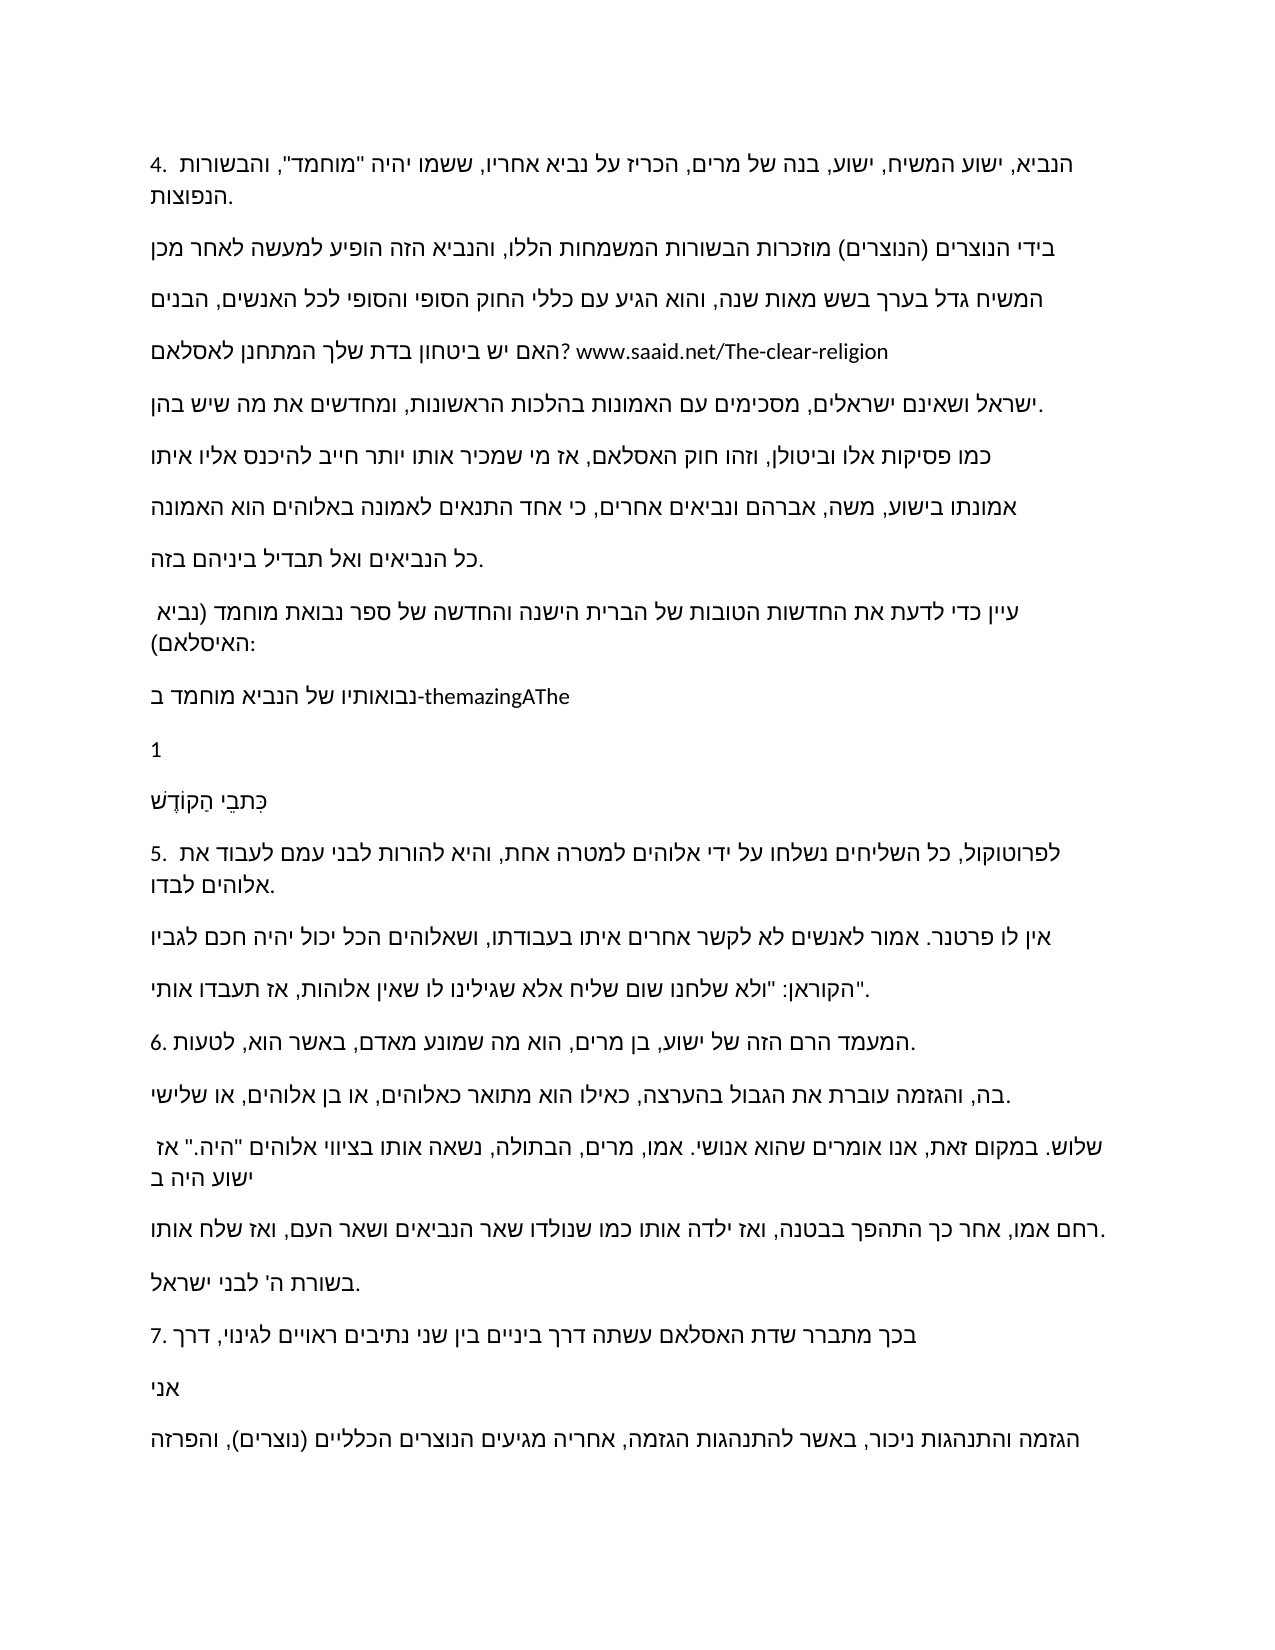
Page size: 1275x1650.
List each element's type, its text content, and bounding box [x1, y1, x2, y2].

text הקוראן: "ולא שלחנו שום שליח אלא שגילינו לו שאין אלוהות, אז תעבדו אותי". [150, 975, 1125, 1003]
text 1 [150, 735, 1125, 763]
text האם יש ביטחון בדת שלך המתחנן לאסלאם? www.saaid.net/The-clear-religion [150, 337, 1125, 365]
text כִּתבֵי הַקוֹדֶשׁ [150, 788, 1125, 814]
text כמו פסיקות אלו וביטולן, וזהו חוק האסלאם, אז מי שמכיר אותו יותר חייב להיכנס אליו איתו [150, 443, 1125, 470]
text 4. הנביא, ישוע המשיח, ישוע, בנה של מרים, הכריז על נביא אחריו, ששמו יהיה "מוחמד", והבשורות הנפוצות. [150, 150, 1125, 210]
text שלוש. במקום זאת, אנו אומרים שהוא אנושי. אמו, מרים, הבתולה, נשאה אותו בציווי אלוהים "היה." אז ישוע היה ב [150, 1134, 1125, 1191]
text אני [150, 1375, 1125, 1401]
text 5. לפרוטוקול, כל השליחים נשלחו על ידי אלוהים למטרה אחת, והיא להורות לבני עמם לעבוד את אלוהים לבדו. [150, 839, 1125, 899]
text בידי הנוצרים (הנוצרים) מוזכרות הבשורות המשמחות הללו, והנביא הזה הופיע למעשה לאחר מכן [150, 235, 1125, 262]
text 6. המעמד הרם הזה של ישוע, בן מרים, הוא מה שמונע מאדם, באשר הוא, לטעות. [150, 1028, 1125, 1056]
text כל הנביאים ואל תבדיל ביניהם בזה. [150, 545, 1125, 573]
text ישראל ושאינם ישראלים, מסכימים עם האמונות בהלכות הראשונות, ומחדשים את מה שיש בהן. [150, 390, 1125, 418]
text בה, והגזמה עוברת את הגבול בהערצה, כאילו הוא מתואר כאלוהים, או בן אלוהים, או שלישי. [150, 1081, 1125, 1109]
text בשורת ה' לבני ישראל. [150, 1269, 1125, 1297]
text הגזמה והתנהגות ניכור, באשר להתנהגות הגזמה, אחריה מגיעים הנוצרים הכלליים (נוצרים), והפרזה [150, 1426, 1125, 1452]
text רחם אמו, אחר כך התהפך בבטנה, ואז ילדה אותו כמו שנולדו שאר הנביאים ושאר העם, ואז שלח אותו. [150, 1216, 1125, 1244]
text 7. בכך מתברר שדת האסלאם עשתה דרך ביניים בין שני נתיבים ראויים לגינוי, דרך [150, 1322, 1125, 1350]
text המשיח גדל בערך בשש מאות שנה, והוא הגיע עם כללי החוק הסופי והסופי לכל האנשים, הבנים [150, 286, 1125, 313]
text נבואותיו של הנביא מוחמד ב-themazingAThe [150, 682, 1125, 710]
text אמונתו בישוע, משה, אברהם ונביאים אחרים, כי אחד התנאים לאמונה באלוהים הוא האמונה [150, 494, 1125, 521]
text עיין כדי לדעת את החדשות הטובות של הברית הישנה והחדשה של ספר נבואת מוחמד (נביא האיסלאם): [150, 598, 1125, 657]
text אין לו פרטנר. אמור לאנשים לא לקשר אחרים איתו בעבודתו, ושאלוהים הכל יכול יהיה חכם לגביו [150, 924, 1125, 951]
